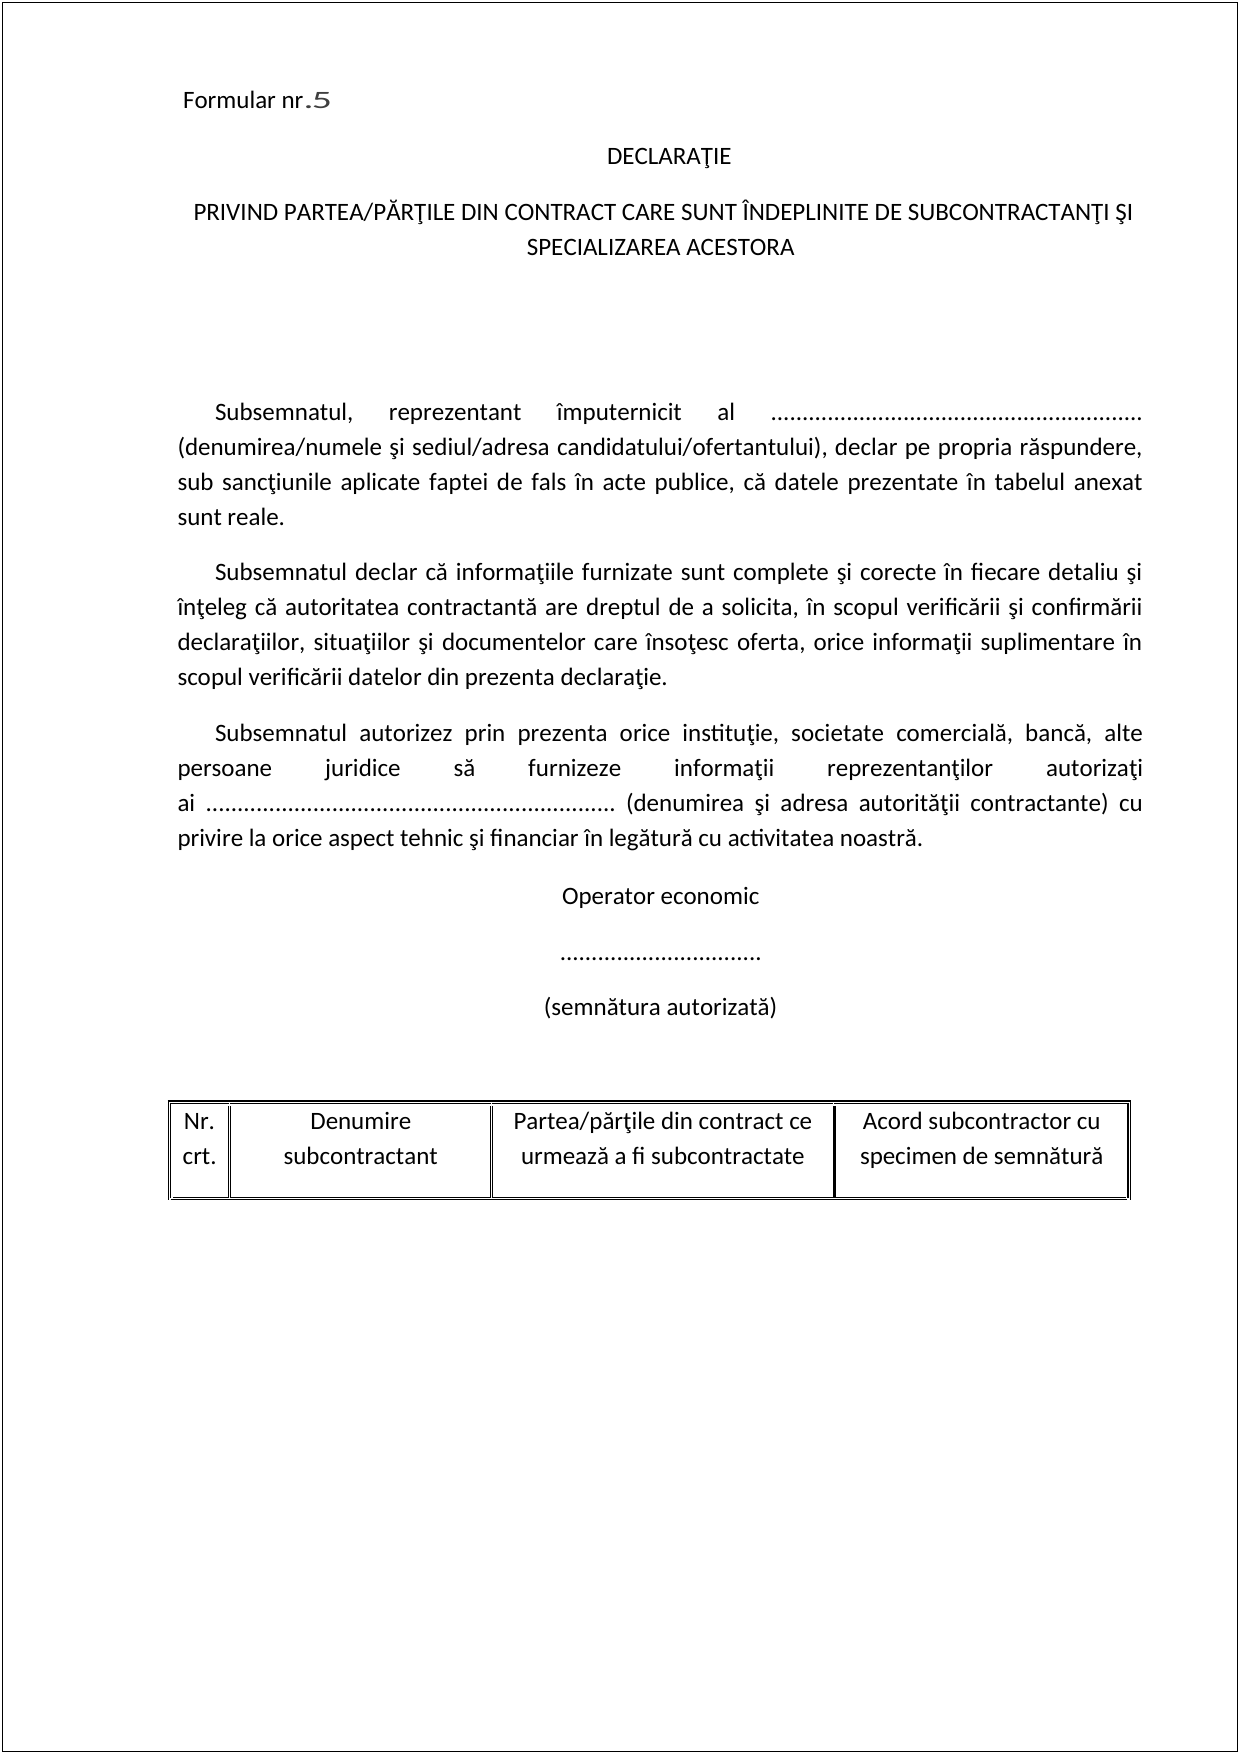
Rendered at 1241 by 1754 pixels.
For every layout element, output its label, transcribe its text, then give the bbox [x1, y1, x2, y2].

text DECLARAŢIE [177, 140, 1144, 171]
text Subsemnatul declar că informaţiile furnizate sunt complete şi corecte în fiecare detaliu şi înţeleg că autoritatea contractantă are dreptul de a solicita, în scopul verificării şi confirmării declaraţiilor, situaţiilor şi documentelor care însoţesc oferta, orice informaţii suplimentare în scopul verificării datelor din prezenta declaraţie. [177, 557, 1144, 692]
table_header Partea/părţile din contract ce urmează a fi subcontractate [491, 1102, 834, 1197]
text Subsemnatul, reprezentant împuternicit al ........................................................... (denumirea/numele şi sediul/adresa candidatului/ofertantului), declar pe propria răspundere, sub sancţiunile aplicate faptei de fals în acte publice, că datele prezentate în tabelul anexat sunt reale. [177, 396, 1144, 531]
table_header Operator economic ................................ (semnătura autorizată) [188, 878, 1133, 1044]
table_header Denumire subcontractant [230, 1104, 491, 1197]
table_header Acord subcontractor cu specimen de semnătură [834, 1104, 1127, 1197]
text PRIVIND PARTEA/PĂRŢILE DIN CONTRACT CARE SUNT ÎNDEPLINITE DE SUBCONTRACTANŢI ŞI SPECIALIZAREA ACESTORA [177, 196, 1144, 262]
text Formular nr.5 [177, 84, 1144, 115]
text Subsemnatul autorizez prin prezenta orice instituţie, societate comercială, bancă, alte persoane juridice să furnizeze informaţii reprezentanţilor autorizaţi ai ................................................................. (denumirea şi adresa autorităţii contractante) cu privire la orice aspect tehnic şi financiar în legătură cu activitatea noastră. [177, 717, 1144, 853]
table_header Nr. crt. [171, 1104, 229, 1197]
